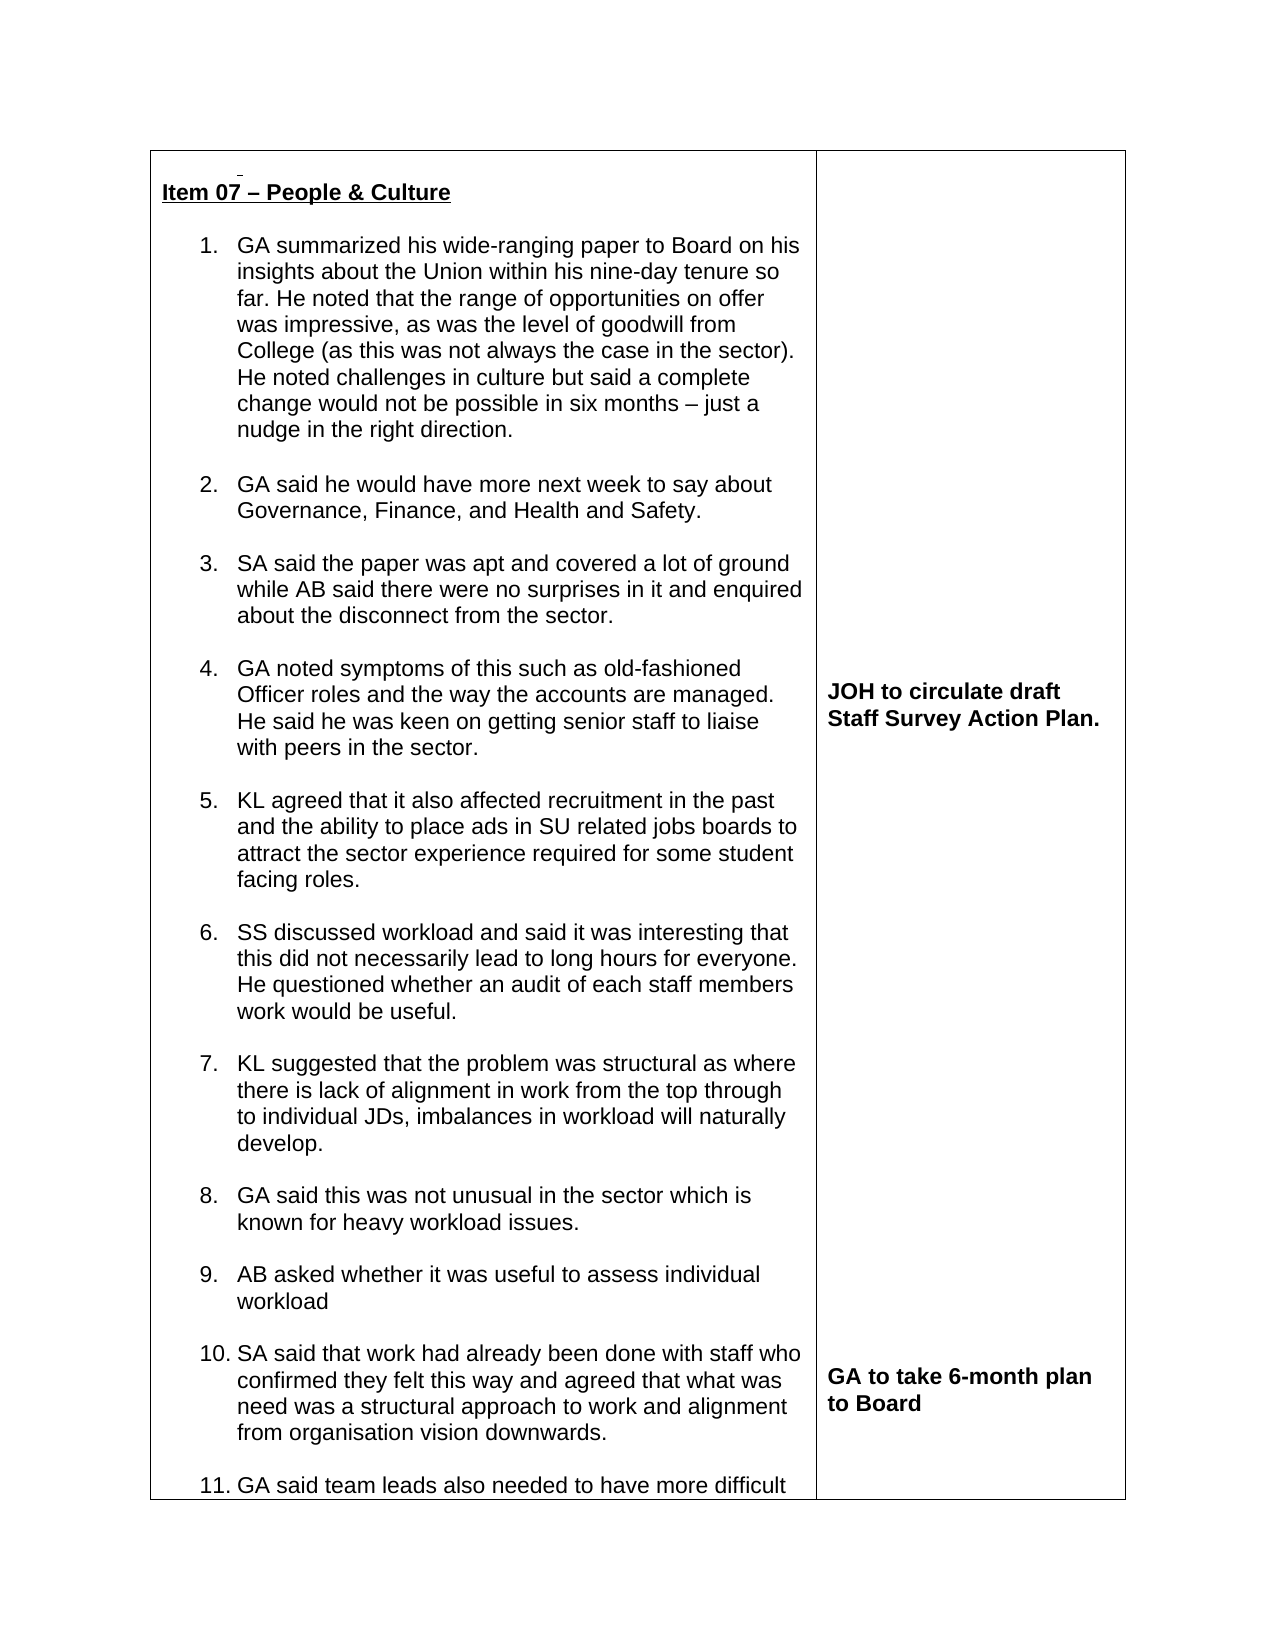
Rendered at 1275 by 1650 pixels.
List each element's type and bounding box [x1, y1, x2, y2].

table_header [817, 151, 1125, 1498]
table_header [151, 151, 816, 1498]
